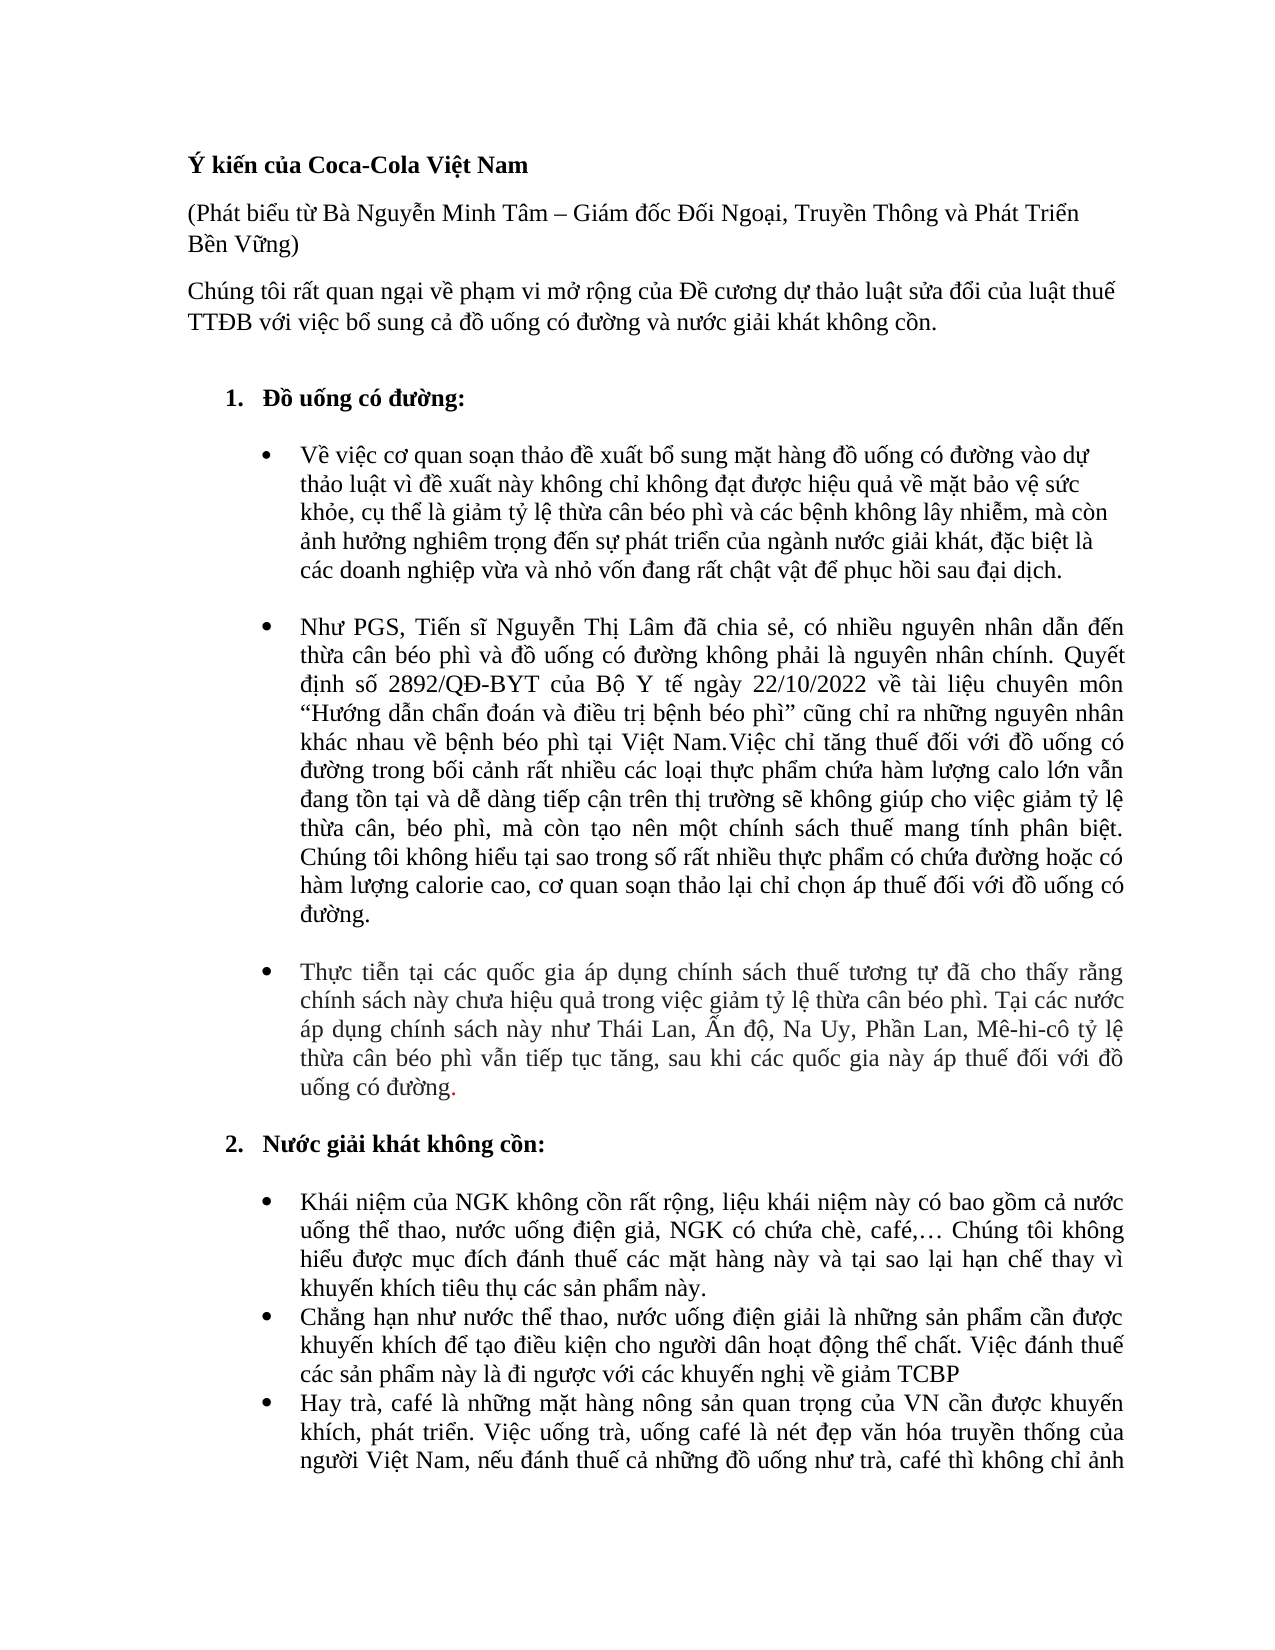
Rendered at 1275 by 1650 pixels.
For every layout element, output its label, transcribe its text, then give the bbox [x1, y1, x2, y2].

text Chúng tôi rất quan ngại về phạm vi mở rộng của Đề cương dự thảo luật sửa đổi của luật thuế TTĐB với việc bổ sung cả đồ uống có đường và nước giải khát không cồn. [187, 276, 1125, 336]
text Ý kiến của Coca-Cola Việt Nam [187, 150, 1125, 179]
list Nước giải khát không cồn: [225, 1129, 1125, 1158]
list Như PGS, Tiến sĩ Nguyễn Thị Lâm đã chia sẻ, có nhiều nguyên nhân dẫn đến thừa cân béo phì và đồ uống có đường không phải là nguyên nhân chính. Quyết định số 2892/QĐ-BYT của Bộ Y tế ngày 22/10/2022 về tài liệu chuyên môn “Hướng dẫn chẩn đoán và điều trị bệnh béo phì” cũng chỉ ra những nguyên nhân khác nhau về bệnh béo phì tại Việt Nam.Việc chỉ tăng thuế đối với đồ uống có đường trong bối cảnh rất nhiều các loại thực phẩm chứa hàm lượng calo lớn vẫn đang tồn tại và dễ dàng tiếp cận trên thị trường sẽ không giúp cho việc giảm tỷ lệ thừa cân, béo phì, mà còn tạo nên một chính sách thuế mang tính phân biệt. Chúng tôi không hiểu tại sao trong số rất nhiều thực phẩm có chứa đường hoặc có hàm lượng calorie cao, cơ quan soạn thảo lại chỉ chọn áp thuế đối với đồ uống có đường. [262, 612, 1125, 928]
list Khái niệm của NGK không cồn rất rộng, liệu khái niệm này có bao gồm cả nước uống thể thao, nước uống điện giả, NGK có chứa chè, café,… Chúng tôi không hiểu được mục đích đánh thuế các mặt hàng này và tại sao lại hạn chế thay vì khuyến khích tiêu thụ các sản phẩm này. [262, 1187, 1125, 1302]
list Chẳng hạn như nước thể thao, nước uống điện giải là những sản phẩm cần được khuyến khích để tạo điều kiện cho người dân hoạt động thể chất. Việc đánh thuế các sản phẩm này là đi ngược với các khuyến nghị về giảm TCBP [262, 1302, 1125, 1388]
list Về việc cơ quan soạn thảo đề xuất bổ sung mặt hàng đồ uống có đường vào dự thảo luật vì đề xuất này không chỉ không đạt được hiệu quả về mặt bảo vệ sức khỏe, cụ thể là giảm tỷ lệ thừa cân béo phì và các bệnh không lây nhiễm, mà còn ảnh hưởng nghiêm trọng đến sự phát triển của ngành nước giải khát, đặc biệt là các doanh nghiệp vừa và nhỏ vốn đang rất chật vật để phục hồi sau đại dịch. [262, 440, 1125, 584]
list Thực tiễn tại các quốc gia áp dụng chính sách thuế tương tự đã cho thấy rằng chính sách này chưa hiệu quả trong việc giảm tỷ lệ thừa cân béo phì. Tại các nước áp dụng chính sách này như Thái Lan, Ấn độ, Na Uy, Phần Lan, Mê-hi-cô tỷ lệ thừa cân béo phì vẫn tiếp tục tăng, sau khi các quốc gia này áp thuế đối với đồ uống có đường. [262, 957, 1125, 1101]
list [262, 1388, 1125, 1474]
list Đồ uống có đường: [225, 383, 1125, 412]
text (Phát biểu từ Bà Nguyễn Minh Tâm – Giám đốc Đối Ngoại, Truyền Thông và Phát Triển Bền Vững) [187, 198, 1125, 257]
